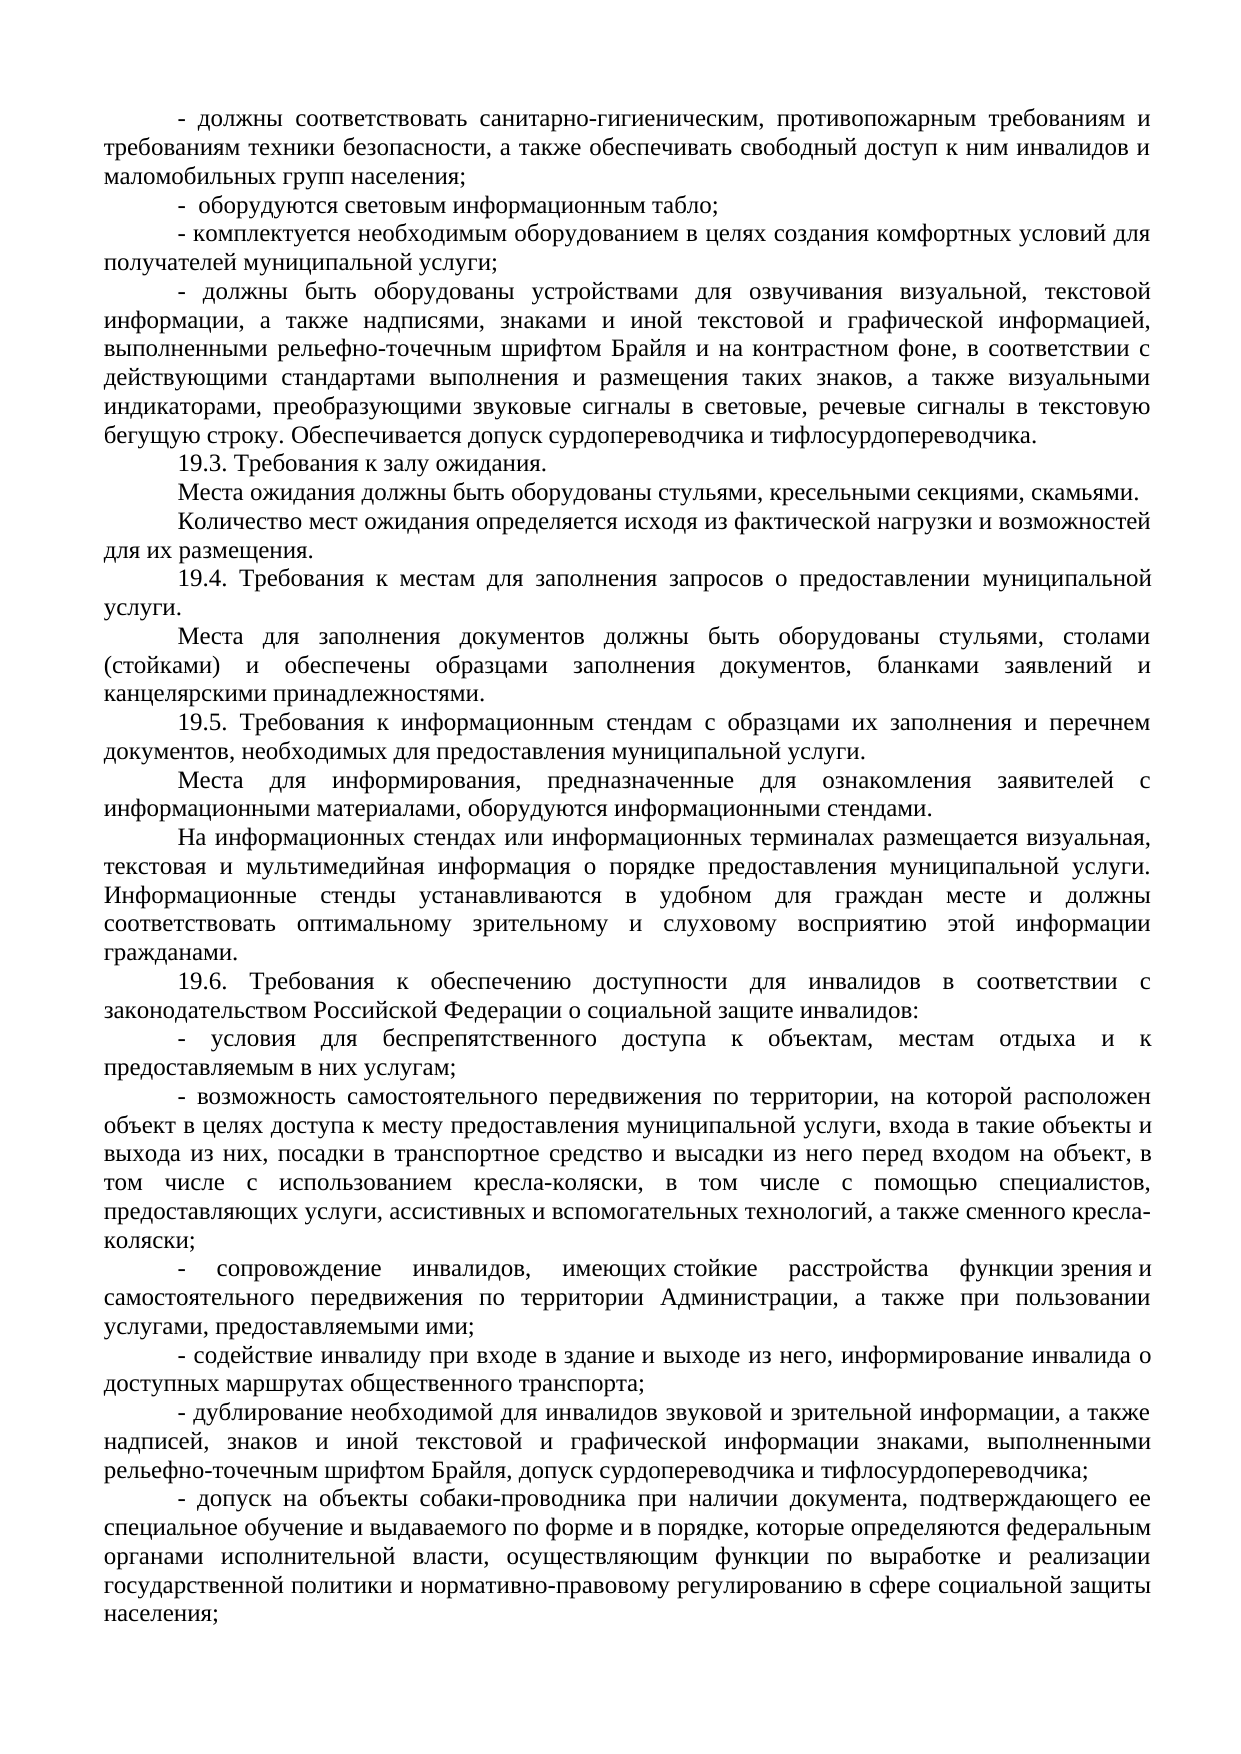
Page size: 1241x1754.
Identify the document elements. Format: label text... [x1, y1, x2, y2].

text Количество мест ожидания определяется исходя из фактической нагрузки и возможностей для их размещения. [103, 506, 1152, 563]
text На информационных стендах или информационных терминалах размещается визуальная, текстовая и мультимедийная информация о порядке предоставления муниципальной услуги. Информационные стенды устанавливаются в удобном для граждан месте и должны соответствовать оптимальному зрительному и слуховому восприятию этой информации гражданами. [103, 822, 1152, 966]
text - оборудуются световым информационным табло; [103, 190, 1152, 218]
text - условия для беспрепятственного доступа к объектам, местам отдыха и к предоставляемым в них услугам; [103, 1023, 1152, 1081]
text - комплектуется необходимым оборудованием в целях создания комфортных условий для получателей муниципальной услуги; [103, 218, 1152, 276]
text 19.3. Требования к залу ожидания. [103, 448, 1152, 477]
text 19.6. Требования к обеспечению доступности для инвалидов в соответствии с законодательством Российской Федерации о социальной защите инвалидов: [103, 966, 1152, 1023]
text - сопровождение инвалидов, имеющих стойкие расстройства функции зрения и самостоятельного передвижения по территории Администрации, а также при пользовании услугами, предоставляемыми ими; [103, 1253, 1152, 1340]
text 19.4. Требования к местам для заполнения запросов о предоставлении муниципальной услуги. [103, 563, 1152, 621]
text - дублирование необходимой для инвалидов звуковой и зрительной информации, а также надписей, знаков и иной текстовой и графической информации знаками, выполненными рельефно-точечным шрифтом Брайля, допуск сурдопереводчика и тифлосурдопереводчика; [103, 1397, 1152, 1483]
text - содействие инвалиду при входе в здание и выходе из него, информирование инвалида о доступных маршрутах общественного транспорта; [103, 1340, 1152, 1397]
text - возможность самостоятельного передвижения по территории, на которой расположен объект в целях доступа к месту предоставления муниципальной услуги, входа в такие объекты и выхода из них, посадки в транспортное средство и высадки из него перед входом на объект, в том числе с использованием кресла-коляски, в том числе с помощью специалистов, предоставляющих услуги, ассистивных и вспомогательных технологий, а также сменного кресла-коляски; [103, 1081, 1152, 1253]
text Места для информирования, предназначенные для ознакомления заявителей с информационными материалами, оборудуются информационными стендами. [103, 765, 1152, 822]
text - должны быть оборудованы устройствами для озвучивания визуальной, текстовой информации, а также надписями, знаками и иной текстовой и графической информацией, выполненными рельефно-точечным шрифтом Брайля и на контрастном фоне, в соответствии с действующими стандартами выполнения и размещения таких знаков, а также визуальными индикаторами, преобразующими звуковые сигналы в световые, речевые сигналы в текстовую бегущую строку. Обеспечивается допуск сурдопереводчика и тифлосурдопереводчика. [103, 276, 1152, 448]
text Места ожидания должны быть оборудованы стульями, кресельными секциями, скамьями. [103, 477, 1152, 506]
text - должны соответствовать санитарно-гигиеническим, противопожарным требованиям и требованиям техники безопасности, а также обеспечивать свободный доступ к ним инвалидов и маломобильных групп населения; [103, 103, 1152, 190]
text Места для заполнения документов должны быть оборудованы стульями, столами (стойками) и обеспечены образцами заполнения документов, бланками заявлений и канцелярскими принадлежностями. [103, 621, 1152, 707]
text - допуск на объекты собаки-проводника при наличии документа, подтверждающего ее специальное обучение и выдаваемого по форме и в порядке, которые определяются федеральным органами исполнительной власти, осуществляющим функции по выработке и реализации государственной политики и нормативно-правовому регулированию в сфере социальной защиты населения; [103, 1483, 1152, 1627]
text 19.5. Требования к информационным стендам с образцами их заполнения и перечнем документов, необходимых для предоставления муниципальной услуги. [103, 707, 1152, 765]
